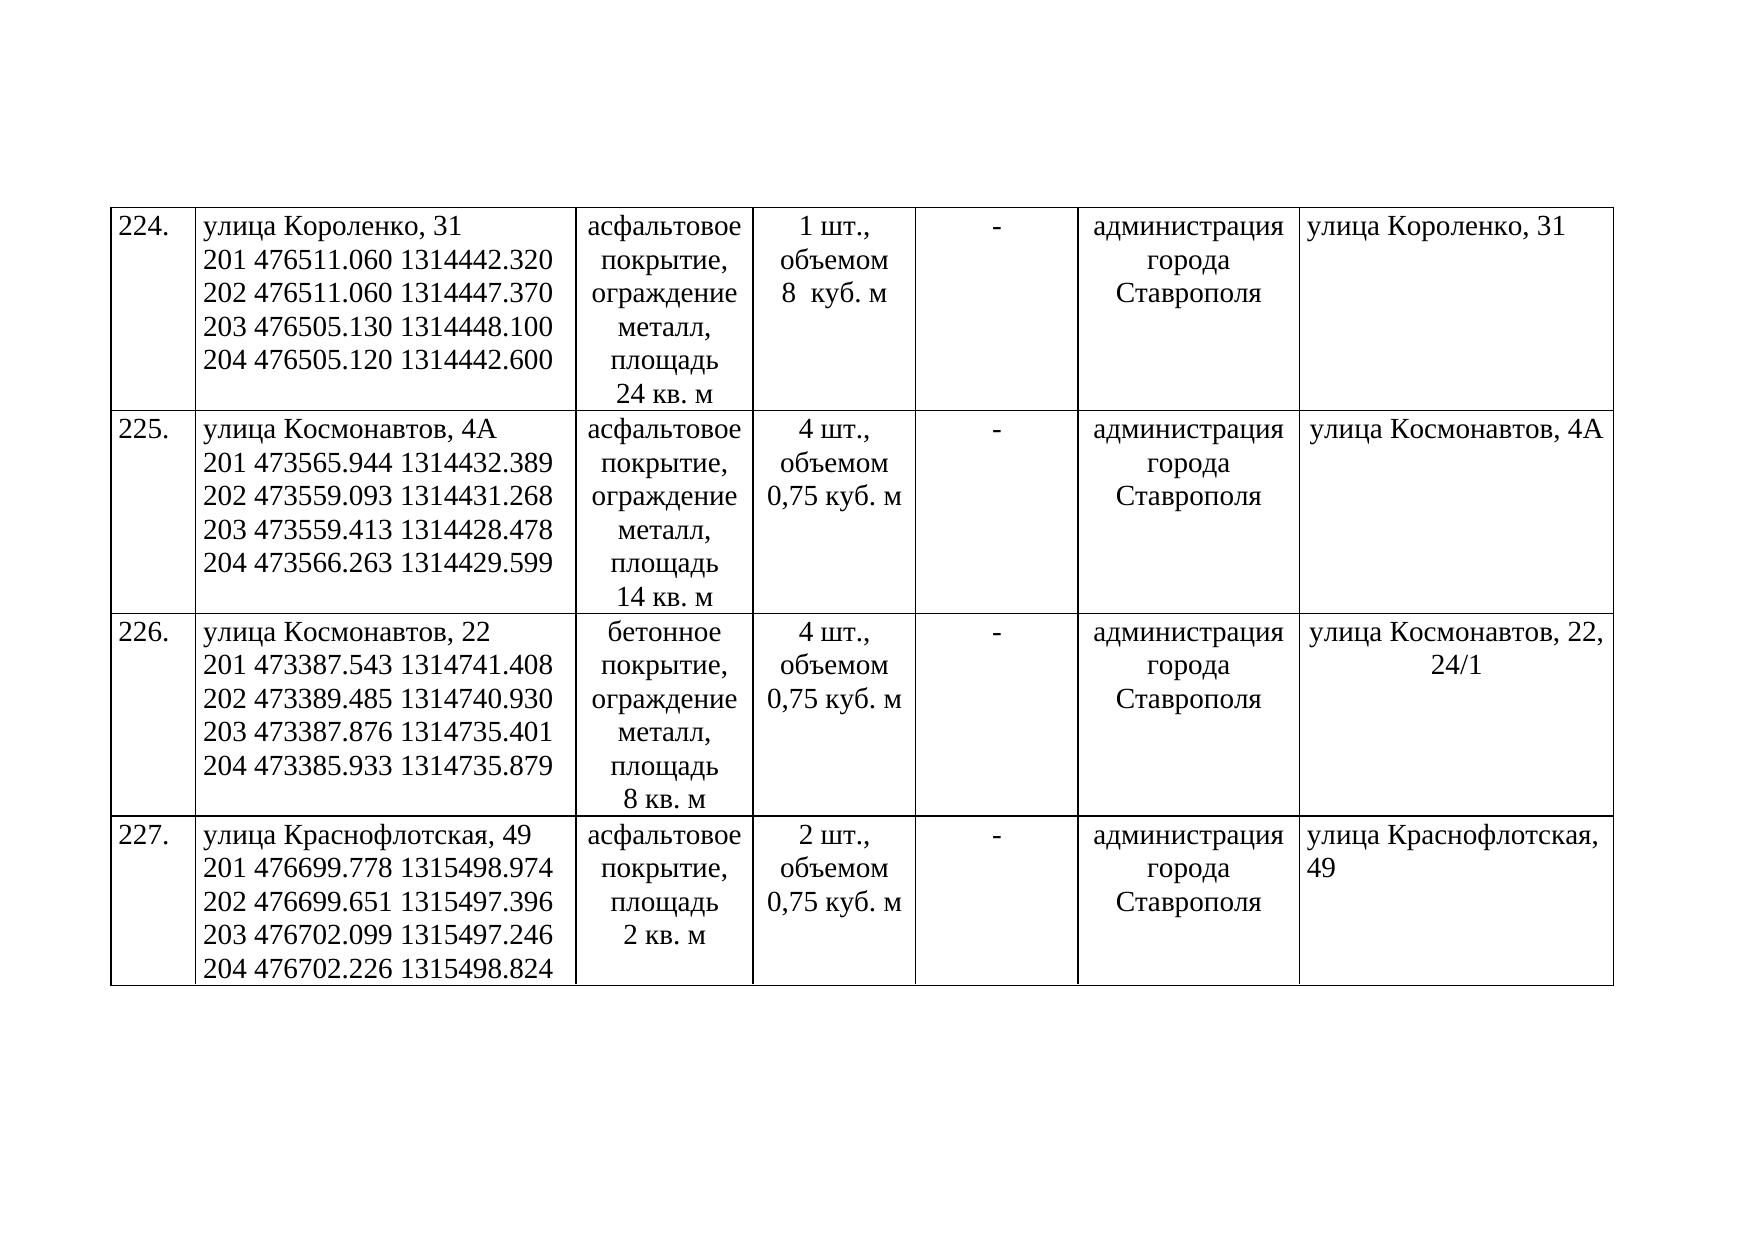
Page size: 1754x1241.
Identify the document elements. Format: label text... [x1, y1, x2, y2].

table_cell улица Краснофлотская, 49 [1300, 817, 1613, 984]
table_cell 2 шт., объемом 0,75 куб. м [754, 817, 915, 984]
table_cell [112, 411, 195, 612]
table_cell улица Краснофлотская, 49 201 476699.778 1315498.974 202 476699.651 1315497.396 203 476702.099 1315497.246 204 476702.226 1315498.824 [196, 817, 575, 984]
table_cell улица Космонавтов, 22 201 473387.543 1314741.408 202 473389.485 1314740.930 203 473387.876 1314735.401 204 473385.933 1314735.879 [196, 614, 575, 815]
table_cell администрация города Ставрополя [1079, 614, 1299, 815]
table_cell 1 шт., объемом 8 куб. м [754, 208, 915, 409]
table_cell 4 шт., объемом 0,75 куб. м [754, 411, 915, 612]
table_cell - [916, 411, 1077, 612]
table_cell улица Короленко, 31 [1300, 208, 1613, 409]
table_cell асфальтовое покрытие, площадь 2 кв. м [577, 817, 752, 984]
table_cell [1079, 817, 1299, 984]
table_cell - [916, 208, 1077, 409]
table_cell улица Космонавтов, 4А 201 473565.944 1314432.389 202 473559.093 1314431.268 203 473559.413 1314428.478 204 473566.263 1314429.599 [196, 411, 575, 612]
table_cell администрация города Ставрополя [1079, 411, 1299, 612]
table_cell [112, 208, 195, 409]
table_cell - [916, 614, 1077, 815]
table_cell 4 шт., объемом 0,75 куб. м [754, 614, 915, 815]
table_cell - [916, 817, 1077, 984]
table_cell улица Космонавтов, 4А [1300, 411, 1613, 612]
table_cell [112, 817, 195, 984]
table_cell бетонное покрытие, ограждение металл, площадь 8 кв. м [577, 614, 752, 815]
table_cell асфальтовое покрытие, ограждение металл, площадь 24 кв. м [577, 208, 752, 409]
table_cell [1079, 208, 1299, 409]
table_cell [112, 614, 195, 815]
table_cell улица Космонавтов, 22, 24/1 [1300, 614, 1613, 815]
table_cell улица Короленко, 31 201 476511.060 1314442.320 202 476511.060 1314447.370 203 476505.130 1314448.100 204 476505.120 1314442.600 [196, 208, 575, 409]
table_cell асфальтовое покрытие, ограждение металл, площадь 14 кв. м [577, 411, 752, 612]
